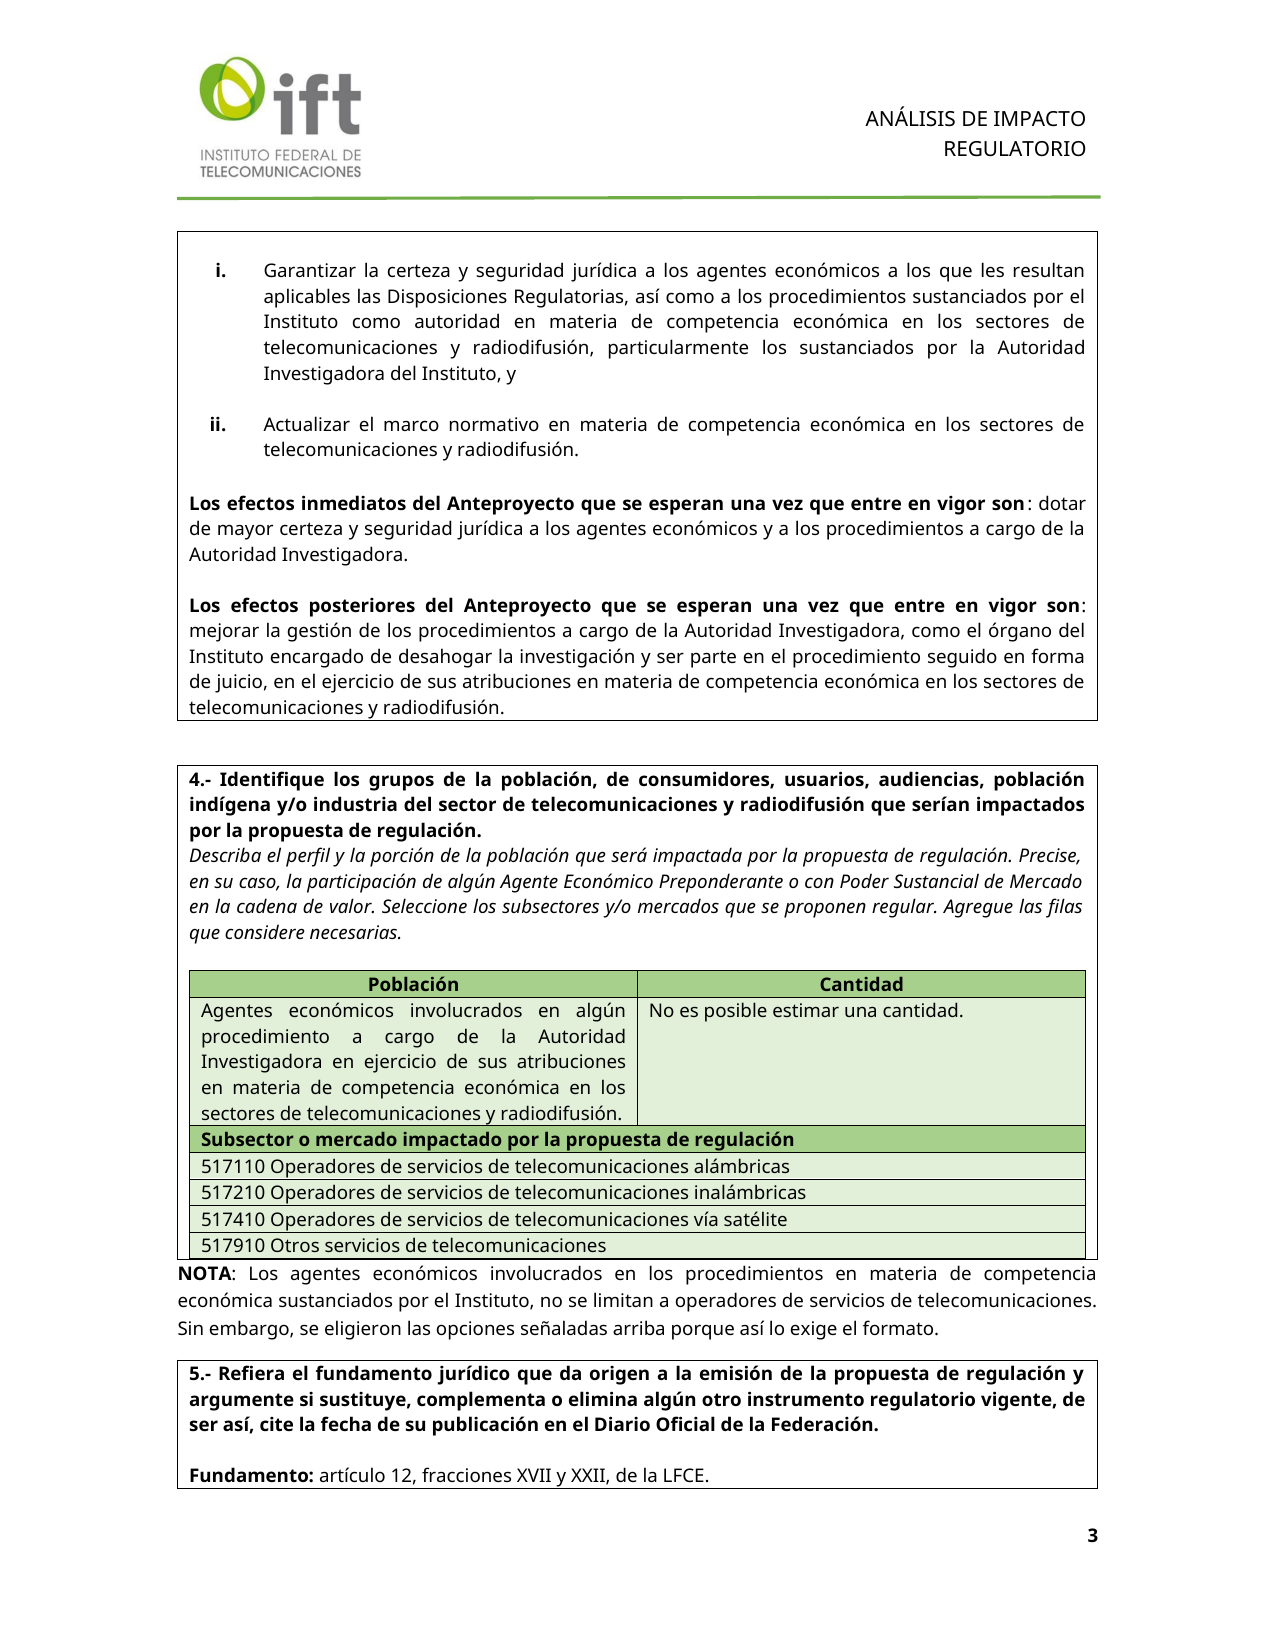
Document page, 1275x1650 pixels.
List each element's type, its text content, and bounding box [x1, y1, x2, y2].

picture [177, 52, 390, 196]
text NOTA: Los agentes económicos involucrados en los procedimientos en materia de competencia económica sustanciados por el Instituto, no se limitan a operadores de servicios de telecomunicaciones. Sin embargo, se eligieron las opciones señaladas arriba porque así lo exige el formato. [177, 1260, 1098, 1341]
table_header 4.- Identifique los grupos de la población, de consumidores, usuarios, audiencias, población indígena y/o industria del sector de telecomunicaciones y radiodifusión que serían impactados por la propuesta de regulación. Describa el perfil y la porción de la población que será impactada por la propuesta de regulación. Precise, en su caso, la participación de algún Agente Económico Preponderante o con Poder Sustancial de Mercado en la cadena de valor. Seleccione los subsectores y/o mercados que se proponen regular. Agregue las filas que considere necesarias. [178, 766, 1097, 1259]
